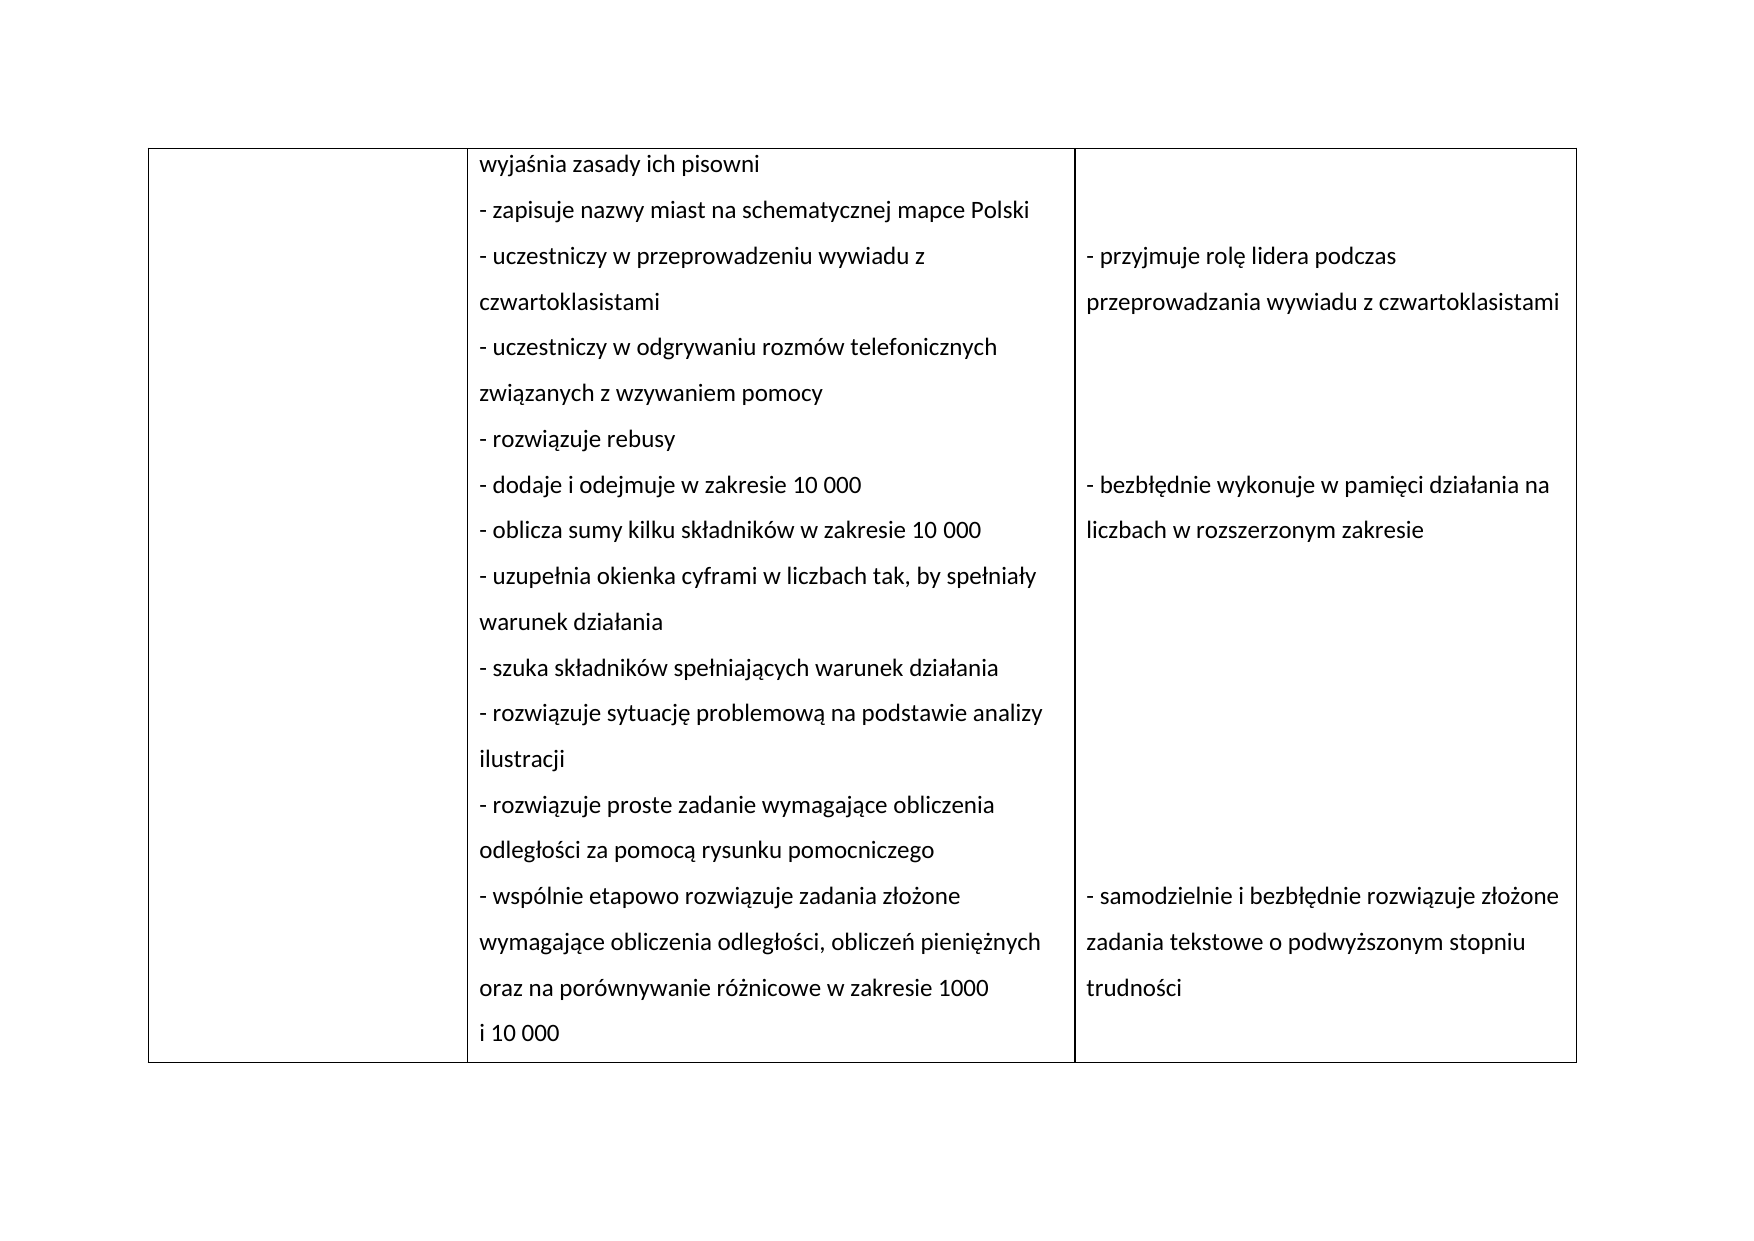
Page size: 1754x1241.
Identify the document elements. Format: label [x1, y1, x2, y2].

table_cell [1076, 149, 1576, 1062]
table_cell [468, 149, 1074, 1062]
table_cell [149, 149, 467, 1062]
